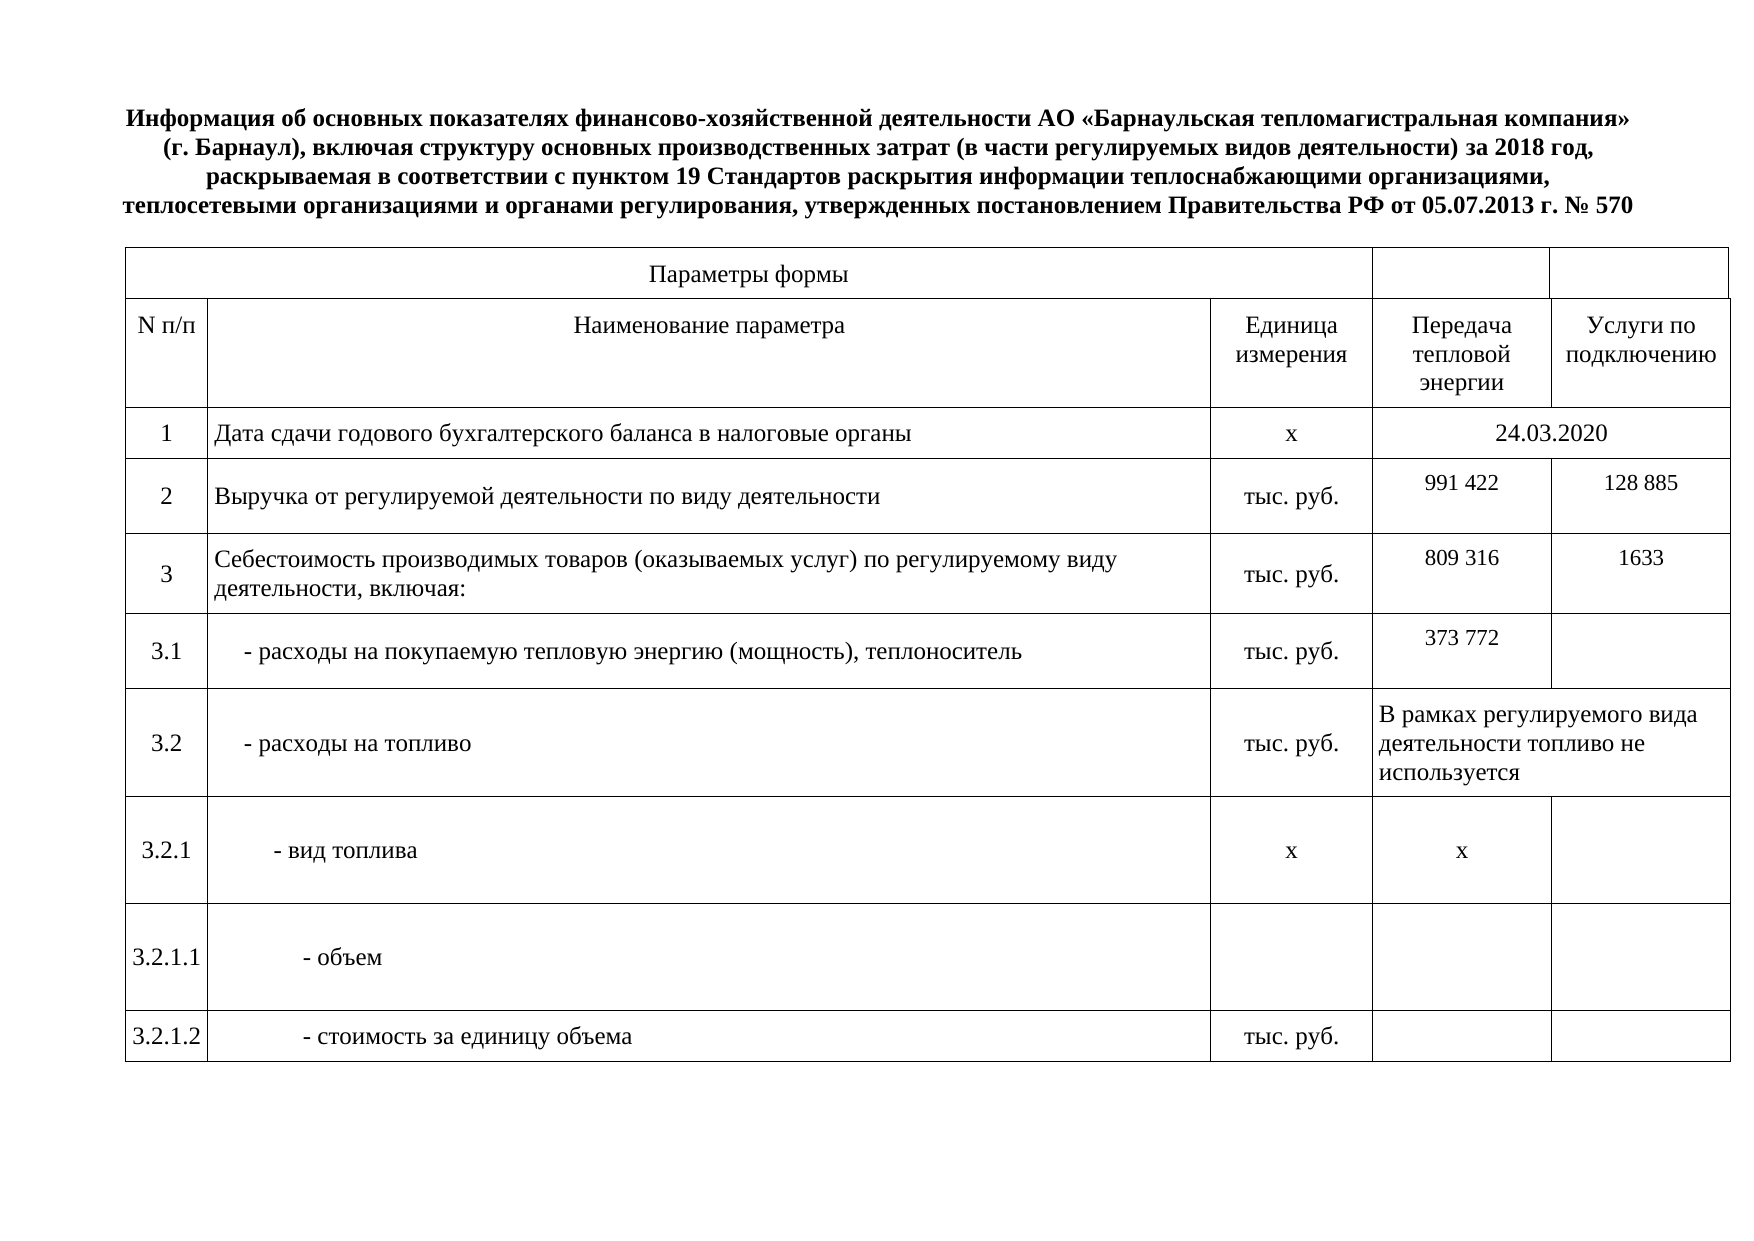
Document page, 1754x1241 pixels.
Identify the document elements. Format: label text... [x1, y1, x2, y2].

table_cell тыс. руб. [1211, 689, 1372, 796]
table_cell 3.2.1.1 [126, 904, 207, 1009]
table_cell 3.2.1 [126, 797, 207, 903]
table_cell 24.03.2020 [1373, 408, 1730, 458]
table_cell Единица измерения [1211, 299, 1372, 407]
table_cell [1552, 1011, 1730, 1061]
table_cell - расходы на топливо [208, 689, 1210, 796]
table_cell - расходы на покупаемую тепловую энергию (мощность), теплоноситель [208, 614, 1210, 688]
table_cell тыс. руб. [1211, 1011, 1372, 1061]
table_cell 128 885 [1552, 459, 1730, 533]
table_cell [1552, 797, 1730, 903]
table_cell 2 [126, 459, 207, 533]
table_cell Передача тепловой энергии [1373, 299, 1551, 407]
table_cell 373 772 [1373, 614, 1551, 688]
table_cell 3.2 [126, 689, 207, 796]
table_cell - вид топлива [208, 797, 1210, 903]
table_cell - стоимость за единицу объема [208, 1011, 1210, 1061]
table_cell [1373, 1011, 1551, 1061]
text Информация об основных показателях финансово-хозяйственной деятельности АО «Барнаульская тепломагистральная компания» (г. Барнаул), включая структуру основных производственных затрат (в части регулируемых видов деятельности) за 2018 год, раскрываемая в соответствии с пунктом 19 Стандартов раскрытия информации теплоснабжающими организациями, теплосетевыми организациями и органами регулирования, утвержденных постановлением Правительства РФ от 05.07.2013 г. № 570 [118, 103, 1638, 218]
table_cell Наименование параметра [208, 299, 1210, 407]
table_cell 3.2.1.2 [126, 1011, 207, 1061]
table_cell тыс. руб. [1211, 614, 1372, 688]
table_cell тыс. руб. [1211, 459, 1372, 533]
table_cell 1633 [1552, 534, 1730, 613]
table_cell [1552, 614, 1730, 688]
table_cell - объем [208, 904, 1210, 1009]
table_cell Выручка от регулируемой деятельности по виду деятельности [208, 459, 1210, 533]
table_cell [1211, 904, 1372, 1009]
table_cell N п/п [126, 299, 207, 407]
table_cell [1552, 904, 1730, 1009]
table_cell Дата сдачи годового бухгалтерского баланса в налоговые органы [208, 408, 1210, 458]
table_cell 3 [126, 534, 207, 613]
table_cell 1 [126, 408, 207, 458]
table_cell x [1373, 797, 1551, 903]
table_cell x [1211, 797, 1372, 903]
table_cell x [1211, 408, 1372, 458]
table_header [1373, 248, 1549, 298]
table_header Параметры формы [126, 248, 1372, 298]
table_cell Себестоимость производимых товаров (оказываемых услуг) по регулируемому виду деятельности, включая: [208, 534, 1210, 613]
table_cell 809 316 [1373, 534, 1551, 613]
table_cell тыс. руб. [1211, 534, 1372, 613]
table_cell 3.1 [126, 614, 207, 688]
table_header [1550, 248, 1728, 298]
table_cell Услуги по подключению [1552, 299, 1730, 407]
table_cell [1373, 904, 1551, 1009]
table_cell 991 422 [1373, 459, 1551, 533]
table_cell В рамках регулируемого вида деятельности топливо не используется [1373, 689, 1730, 796]
